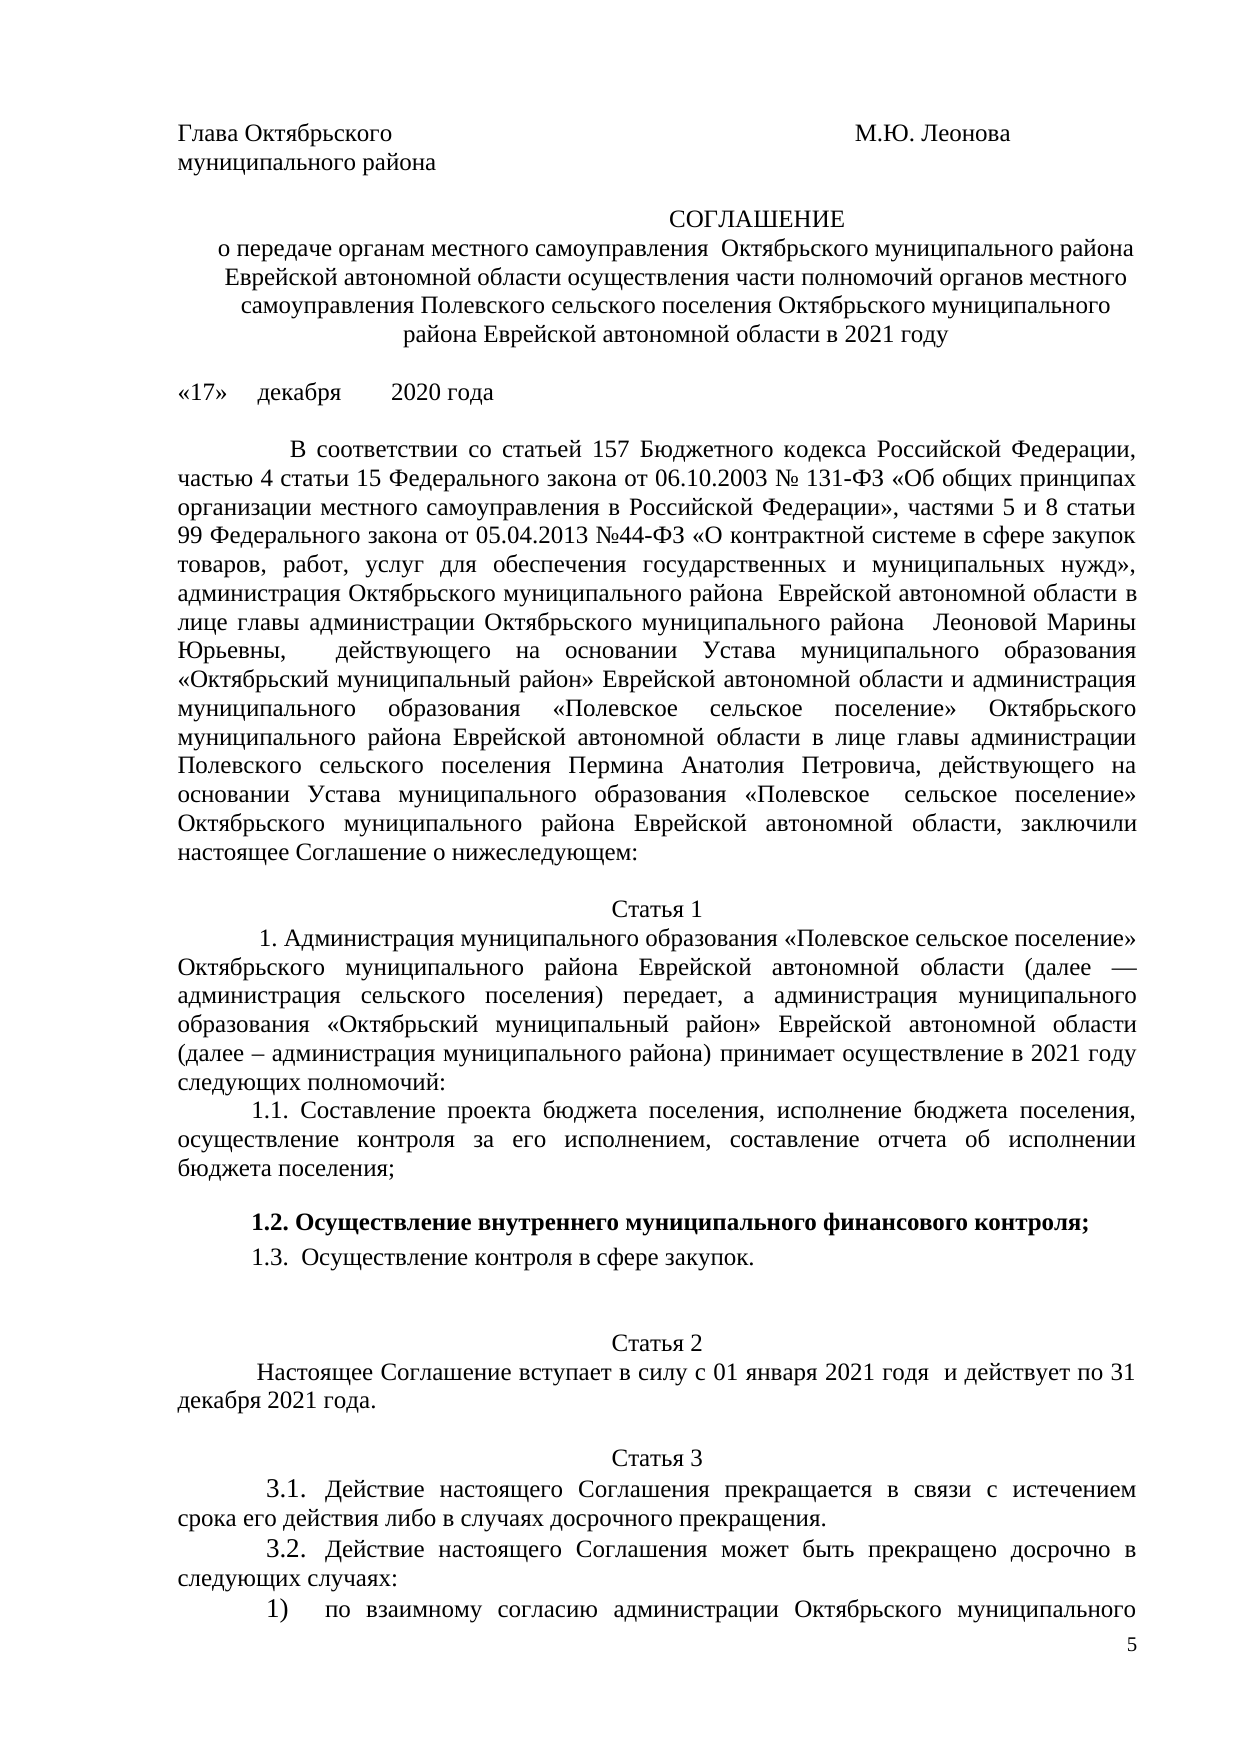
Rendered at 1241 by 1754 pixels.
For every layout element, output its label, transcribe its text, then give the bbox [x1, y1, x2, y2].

subtitle 1.2. Осуществление внутреннего муниципального финансового контроля; [177, 1207, 1137, 1236]
text 1. Администрация муниципального образования «Полевское сельское поселение» Октябрьского муниципального района Еврейской автономной области (далее — администрация сельского поселения) передает, а администрация муниципального образования «Октябрьский муниципальный район» Еврейской автономной области (далее – администрация муниципального района) принимает осуществление в 2021 году следующих полномочий: [177, 923, 1137, 1096]
text о передаче органам местного самоуправления Октябрьского муниципального района Еврейской автономной области осуществления части полномочий органов местного самоуправления Полевского сельского поселения Октябрьского муниципального района Еврейской автономной области в 2021 году [215, 233, 1137, 348]
text Настоящее Соглашение вступает в силу с 01 января 2021 годя и действует по 31 декабря 2021 года. [177, 1357, 1137, 1414]
text СОГЛАШЕНИЕ [594, 204, 1137, 233]
text Статья 1 [177, 894, 1137, 923]
list по взаимному согласию администрации Октябрьского муниципального района и администрации Полевского сельского поселения; [177, 1592, 1137, 1623]
text «17» декабря 2020 года [177, 377, 1137, 406]
text муниципального района [177, 147, 1137, 176]
text 1.1. Составление проекта бюджета поселения, исполнение бюджета поселения, осуществление контроля за его исполнением, составление отчета об исполнении бюджета поселения; [177, 1096, 1137, 1182]
text 1.3. Осуществление контроля в сфере закупок. [177, 1242, 1137, 1271]
list Действие настоящего Соглашения может быть прекращено досрочно в следующих случаях: [177, 1532, 1137, 1592]
text Статья 2 [177, 1328, 1137, 1357]
text Статья 3 [177, 1443, 1137, 1472]
text В соответствии со статьей 157 Бюджетного кодекса Российской Федерации, частью 4 статьи 15 Федерального закона от 06.10.2003 № 131-ФЗ «Об общих принципах организации местного самоуправления в Российской Федерации», частями 5 и 8 статьи 99 Федерального закона от 05.04.2013 №44-ФЗ «О контрактной системе в сфере закупок товаров, работ, услуг для обеспечения государственных и муниципальных нужд», администрация Октябрьского муниципального района Еврейской автономной области в лице главы администрации Октябрьского муниципального района Леоновой Марины Юрьевны, действующего на основании Устава муниципального образования «Октябрьский муниципальный район» Еврейской автономной области и администрация муниципального образования «Полевское сельское поселение» Октябрьского муниципального района Еврейской автономной области в лице главы администрации Полевского сельского поселения Пермина Анатолия Петровича, действующего на основании Устава муниципального образования «Полевское сельское поселение» Октябрьского муниципального района Еврейской автономной области, заключили настоящее Соглашение о нижеследующем: [177, 434, 1137, 866]
text Глава Октябрьского М.Ю. Леонова [177, 118, 1137, 147]
list Действие настоящего Соглашения прекращается в связи с истечением срока его действия либо в случаях досрочного прекращения. [177, 1472, 1137, 1532]
